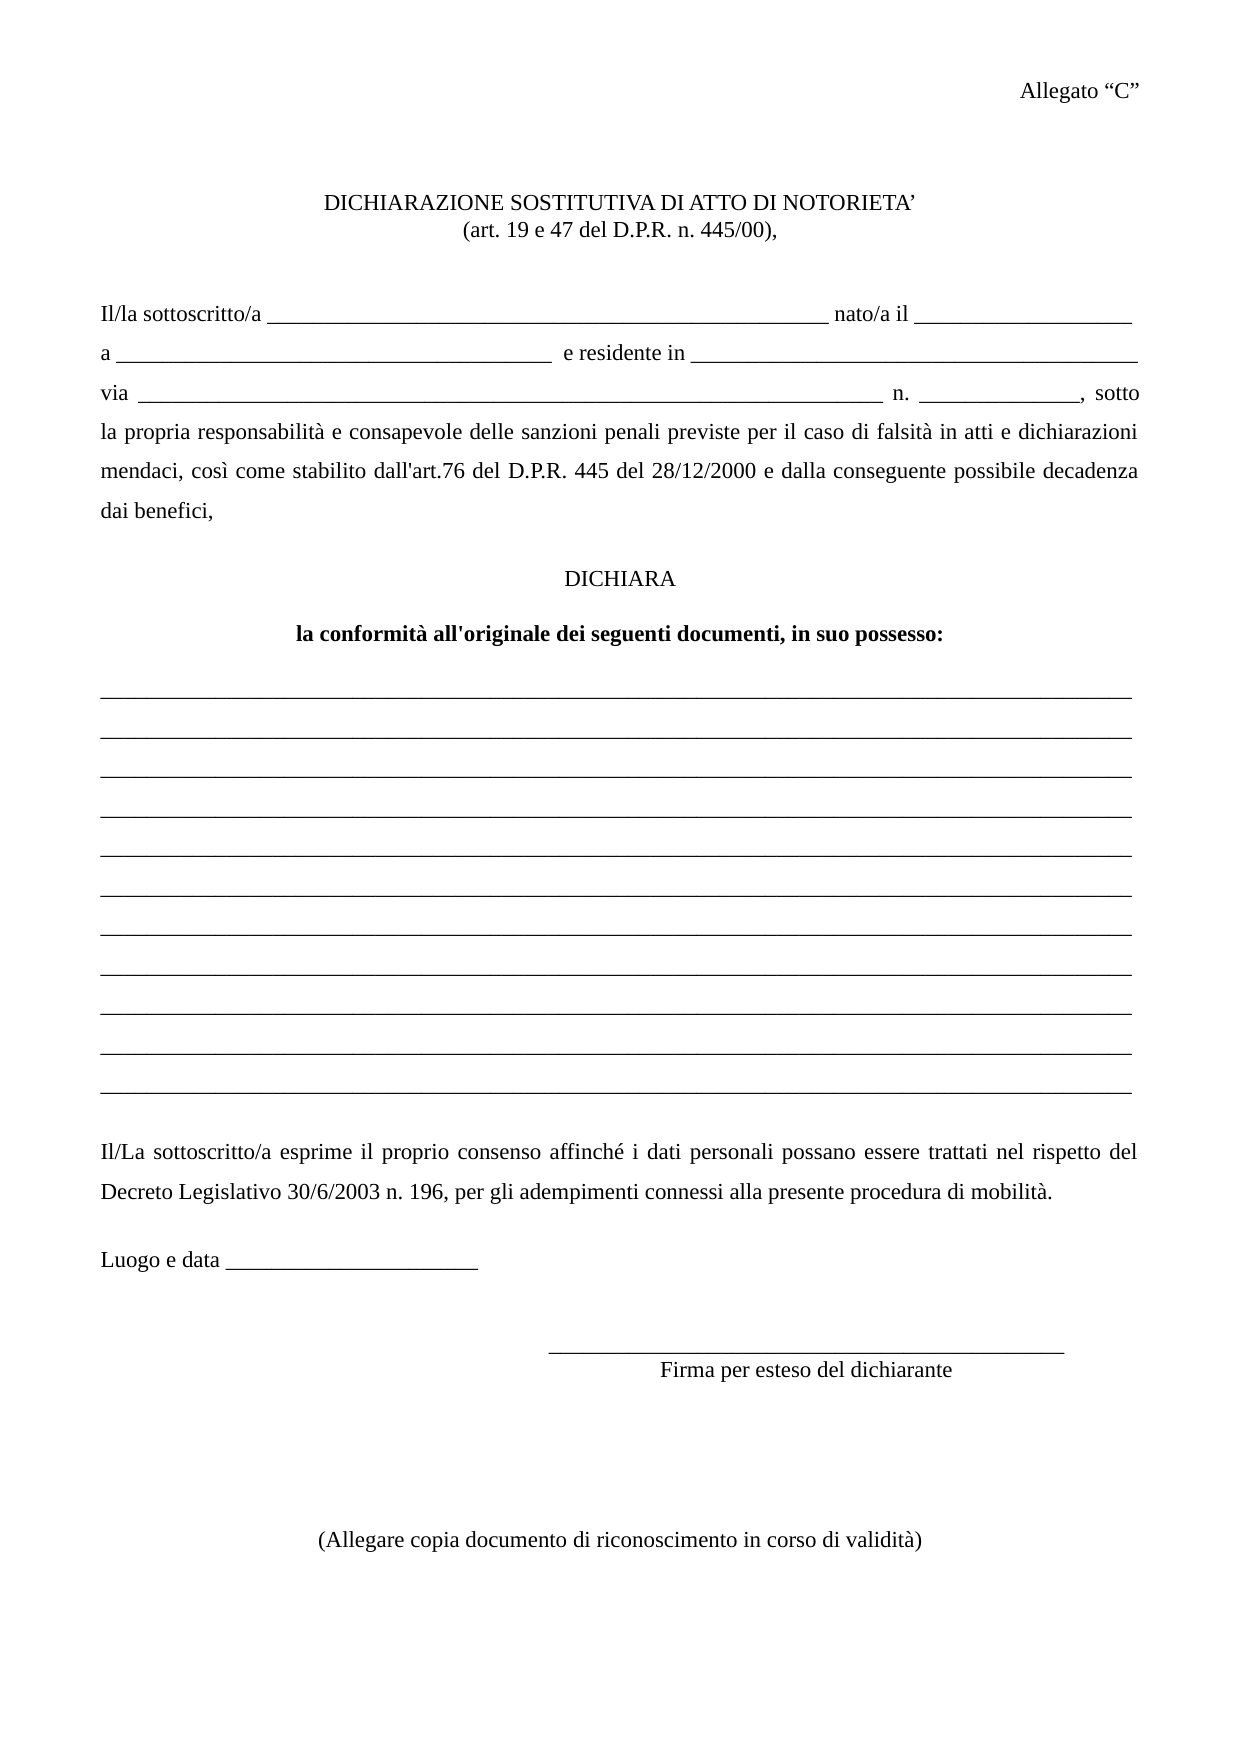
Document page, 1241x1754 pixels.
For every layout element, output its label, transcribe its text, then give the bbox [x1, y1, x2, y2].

text (art. 19 e 47 del D.P.R. n. 445/00), [100, 216, 1140, 242]
text (Allegare copia documento di riconoscimento in corso di validità) [100, 1526, 1140, 1553]
text DICHIARA [100, 565, 1140, 592]
text ______________________________________________________________________________________________________________________________________________________________________________________________________________________________________________________________________________________________________________________________________________________________________________________________________________________________________________________________________________________________________________________________________________________________________________________________________________________________________________________________________________________________________________________________________________________________________________________________________________________________________________________________________________________________________________________________________________________________________________________________________________________________ [100, 675, 1140, 1097]
text la conformità all'originale dei seguenti documenti, in suo possesso: [100, 620, 1140, 647]
text Allegato “C” [100, 77, 1140, 103]
text Firma per esteso del dichiarante [100, 1356, 1140, 1383]
text via _________________________________________________________________ n. ______________, sotto la propria responsabilità e consapevole delle sanzioni penali previste per il caso di falsità in atti e dichiarazioni mendaci, così come stabilito dall'art.76 del D.P.R. 445 del 28/12/2000 e dalla conseguente possibile decadenza dai benefici, [100, 378, 1140, 523]
text Il/la sottoscritto/a _________________________________________________ nato/a il ___________________ [100, 299, 1140, 326]
text Luogo e data ______________________ [100, 1246, 1140, 1272]
text Il/La sottoscritto/a esprime il proprio consenso affinché i dati personali possano essere trattati nel rispetto del Decreto Legislativo 30/6/2003 n. 196, per gli adempimenti connessi alla presente procedura di mobilità. [100, 1138, 1140, 1204]
text DICHIARAZIONE SOSTITUTIVA DI ATTO DI NOTORIETA’ [100, 189, 1140, 216]
text a ______________________________________ e residente in _______________________________________ [100, 339, 1140, 365]
text _____________________________________________ [100, 1330, 1140, 1356]
